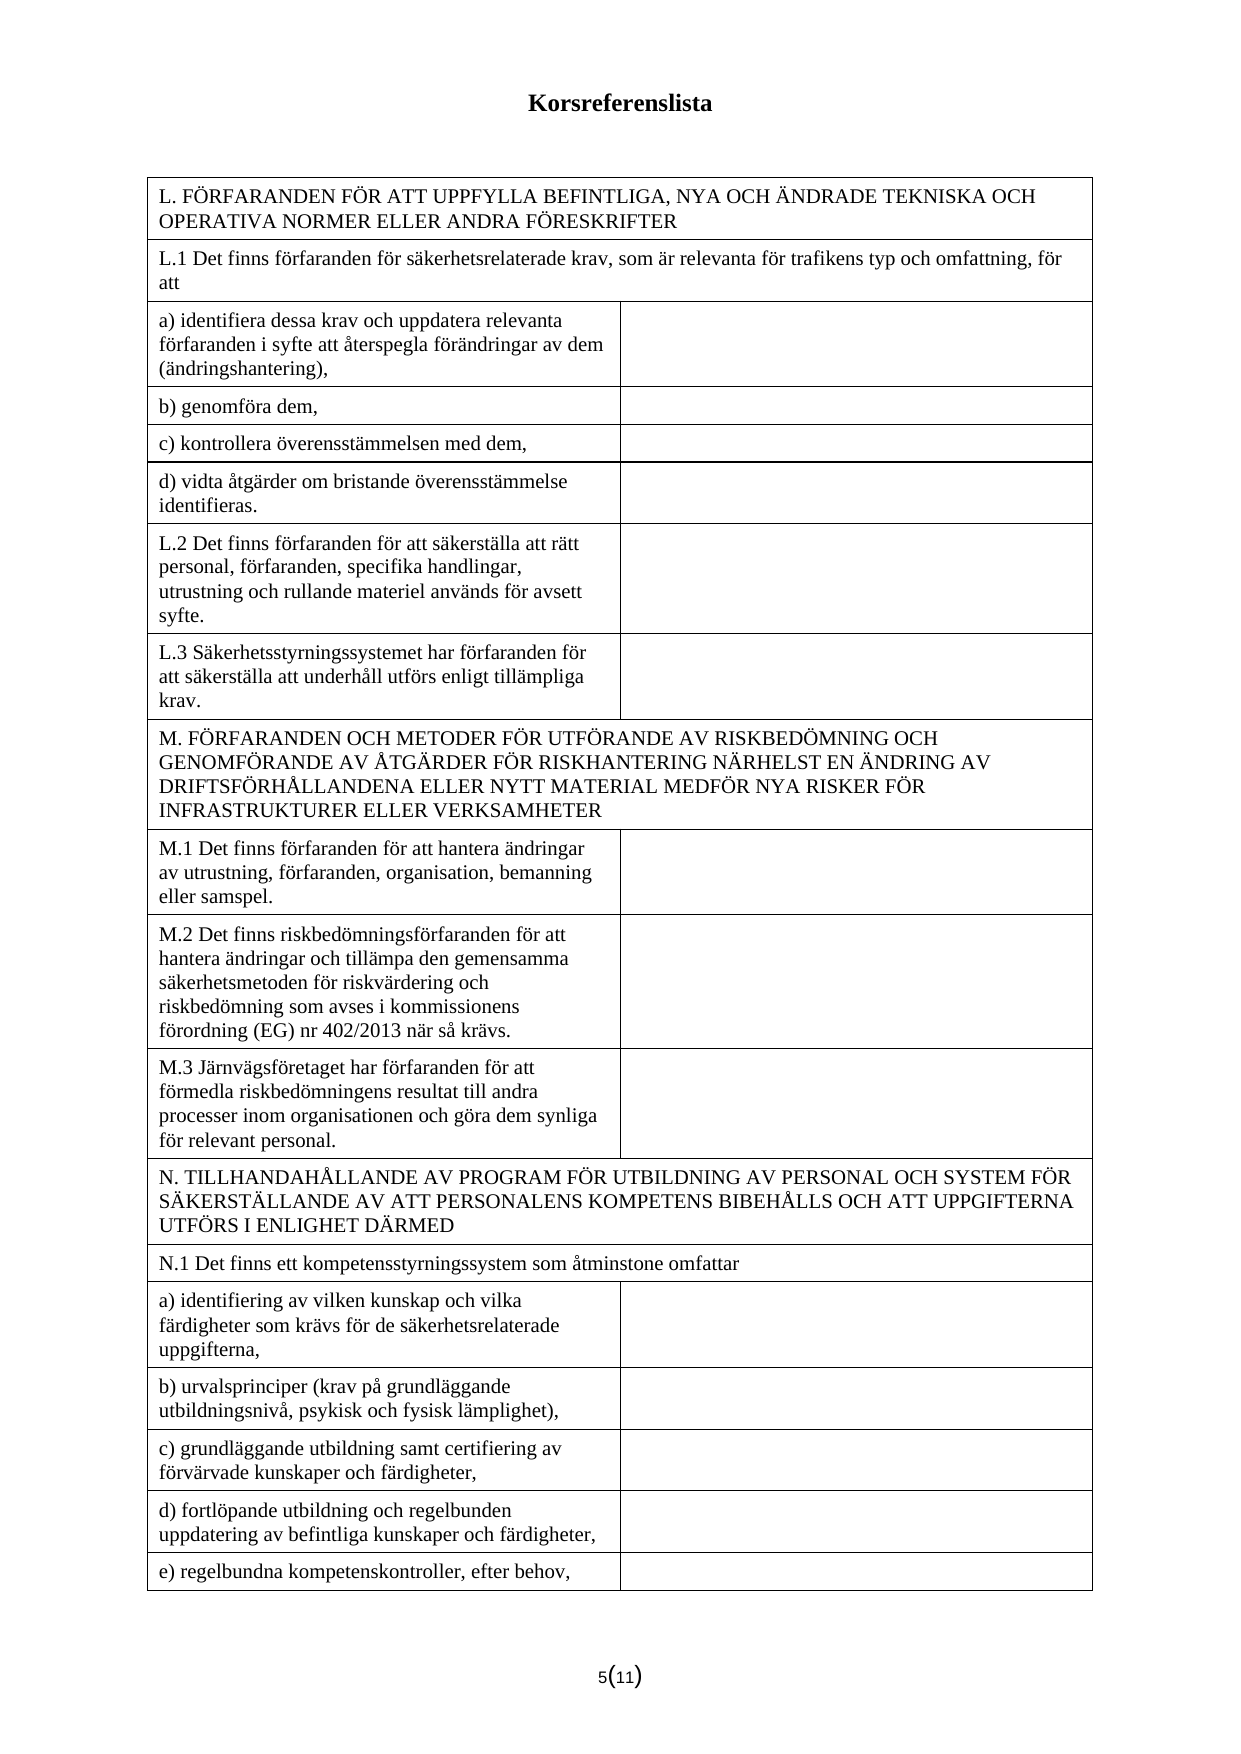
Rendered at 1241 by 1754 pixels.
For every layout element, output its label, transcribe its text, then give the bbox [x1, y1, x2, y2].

table_cell b) genomföra dem, [148, 387, 620, 424]
table_cell [621, 1049, 1092, 1158]
table_cell L.3 Säkerhetsstyrningssystemet har förfaranden för att säkerställa att underhåll utförs enligt tillämpliga krav. [148, 634, 620, 719]
table_cell [621, 524, 1092, 633]
table_cell c) grundläggande utbildning samt certifiering av förvärvade kunskaper och färdigheter, [148, 1430, 620, 1490]
table_cell b) urvalsprinciper (krav på grundläggande utbildningsnivå, psykisk och fysisk lämplighet), [148, 1368, 620, 1428]
table_cell [621, 1368, 1092, 1428]
table_cell M.1 Det finns förfaranden för att hantera ändringar av utrustning, förfaranden, organisation, bemanning eller samspel. [148, 830, 620, 914]
table_cell N. TILLHANDAHÅLLANDE AV PROGRAM FÖR UTBILDNING AV PERSONAL OCH SYSTEM FÖR SÄKERSTÄLLANDE AV ATT PERSONALENS KOMPETENS BIBEHÅLLS OCH ATT UPPGIFTERNA UTFÖRS I ENLIGHET DÄRMED [148, 1159, 1092, 1243]
table_cell c) kontrollera överensstämmelsen med dem, [148, 425, 620, 461]
table_cell [621, 915, 1092, 1048]
table_cell a) identifiering av vilken kunskap och vilka färdigheter som krävs för de säkerhetsrelaterade uppgifterna, [148, 1282, 620, 1367]
table_cell [621, 1491, 1092, 1552]
table_cell N.1 Det finns ett kompetensstyrningssystem som åtminstone omfattar [148, 1245, 1092, 1281]
table_cell d) vidta åtgärder om bristande överensstämmelse identifieras. [148, 463, 620, 523]
table_cell [621, 425, 1092, 461]
table_cell M.3 Järnvägsföretaget har förfaranden för att förmedla riskbedömningens resultat till andra processer inom organisationen och göra dem synliga för relevant personal. [148, 1049, 620, 1158]
table_cell [621, 1282, 1092, 1367]
table_cell d) fortlöpande utbildning och regelbunden uppdatering av befintliga kunskaper och färdigheter, [148, 1491, 620, 1552]
table_cell L. FÖRFARANDEN FÖR ATT UPPFYLLA BEFINTLIGA, NYA OCH ÄNDRADE TEKNISKA OCH OPERATIVA NORMER ELLER ANDRA FÖRESKRIFTER [148, 178, 1092, 239]
table_cell [621, 1430, 1092, 1490]
table_cell [621, 1553, 1092, 1589]
table_cell M. FÖRFARANDEN OCH METODER FÖR UTFÖRANDE AV RISKBEDÖMNING OCH GENOMFÖRANDE AV ÅTGÄRDER FÖR RISKHANTERING NÄRHELST EN ÄNDRING AV DRIFTSFÖRHÅLLANDENA ELLER NYTT MATERIAL MEDFÖR NYA RISKER FÖR INFRASTRUKTURER ELLER VERKSAMHETER [148, 720, 1092, 828]
table_cell [621, 463, 1092, 523]
table_cell e) regelbundna kompetenskontroller, efter behov, [148, 1553, 620, 1589]
table_cell [621, 302, 1092, 386]
table_cell [621, 387, 1092, 424]
table_cell [621, 830, 1092, 914]
table_cell a) identifiera dessa krav och uppdatera relevanta förfaranden i syfte att återspegla förändringar av dem (ändringshantering), [148, 302, 620, 386]
table_cell L.2 Det finns förfaranden för att säkerställa att rätt personal, förfaranden, specifika handlingar, utrustning och rullande materiel används för avsett syfte. [148, 524, 620, 633]
table_cell L.1 Det finns förfaranden för säkerhetsrelaterade krav, som är relevanta för trafikens typ och omfattning, för att [148, 240, 1092, 301]
table_cell M.2 Det finns riskbedömningsförfaranden för att hantera ändringar och tillämpa den gemensamma säkerhetsmetoden för riskvärdering och riskbedömning som avses i kommissionens förordning (EG) nr 402/2013 när så krävs. [148, 915, 620, 1048]
table_cell [621, 634, 1092, 719]
